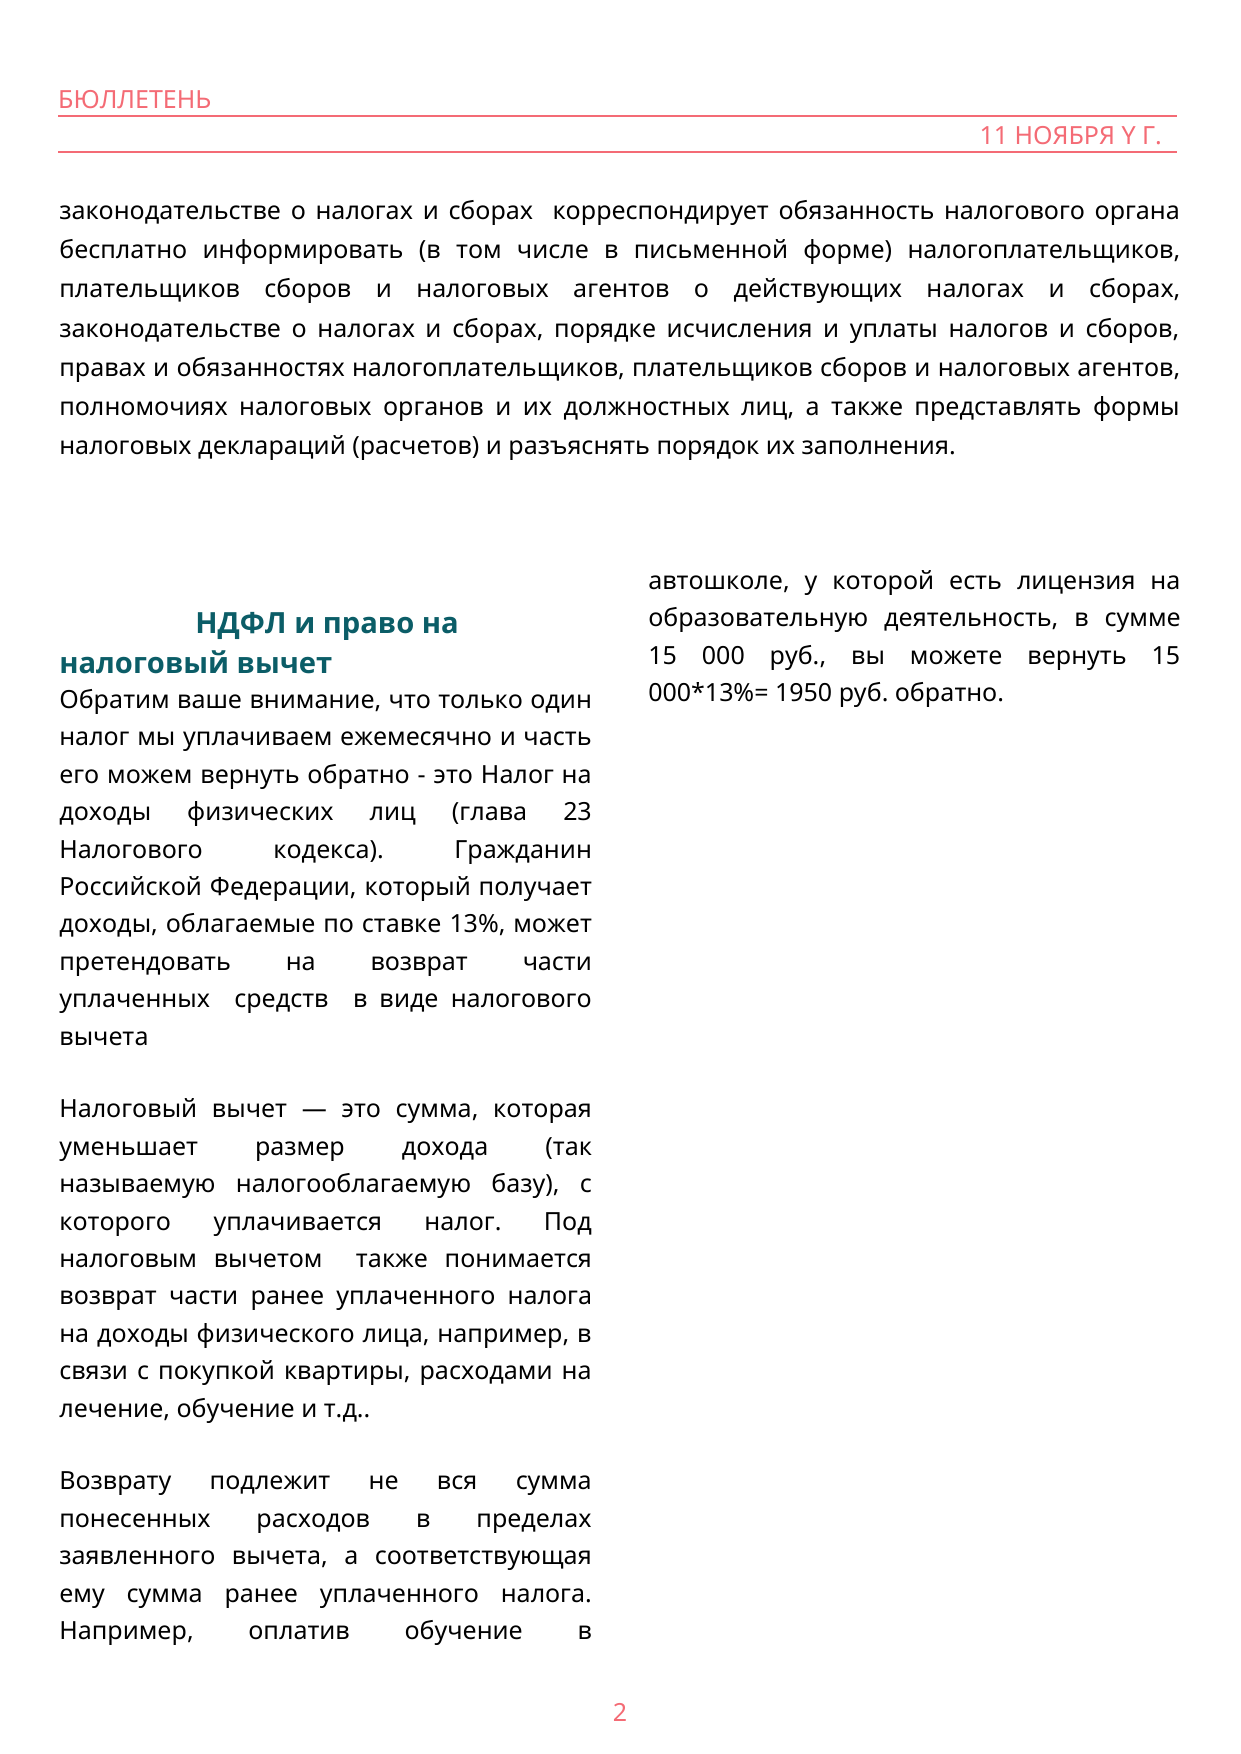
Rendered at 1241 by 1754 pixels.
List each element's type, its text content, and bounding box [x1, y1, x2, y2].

text Возврату подлежит не вся сумма понесенных расходов в пределах заявленного вычета, а соответствующая ему сумма ранее уплаченного налога. Например, оплатив обучение в автошколе, у которой есть лицензия на образовательную деятельность, в сумме 15 000 руб., вы можете вернуть 15 000*13%= 1950 руб. обратно. [648, 563, 1181, 709]
text Обратим ваше внимание, что только один налог мы уплачиваем ежемесячно и часть его можем вернуть обратно - это Налог на доходы физических лиц (глава 23 Налогового кодекса). Гражданин Российской Федерации, который получает доходы, облагаемые по ставке 13%, может претендовать на возврат части уплаченных средств в виде налогового вычета [59, 682, 592, 1052]
text Возврату подлежит не вся сумма понесенных расходов в пределах заявленного вычета, а соответствующая ему сумма ранее уплаченного налога. Например, оплатив обучение в автошколе, у которой есть лицензия на образовательную деятельность, в сумме 15 000 руб., вы можете вернуть 15 000*13%= 1950 руб. обратно. [59, 1463, 592, 1647]
subtitle m ipsum dolor sit amet, ligula pendisse НДФЛ и право на налоговый вычет [59, 563, 592, 682]
text Налоговый вычет — это сумма, которая уменьшает размер дохода (так называемую налогооблагаемую базу), с которого уплачивается налог. Под налоговым вычетом также понимается возврат части ранее уплаченного налога на доходы физического лица, например, в связи с покупкой квартиры, расходами на лечение, обучение и т.д.. [59, 1091, 592, 1424]
